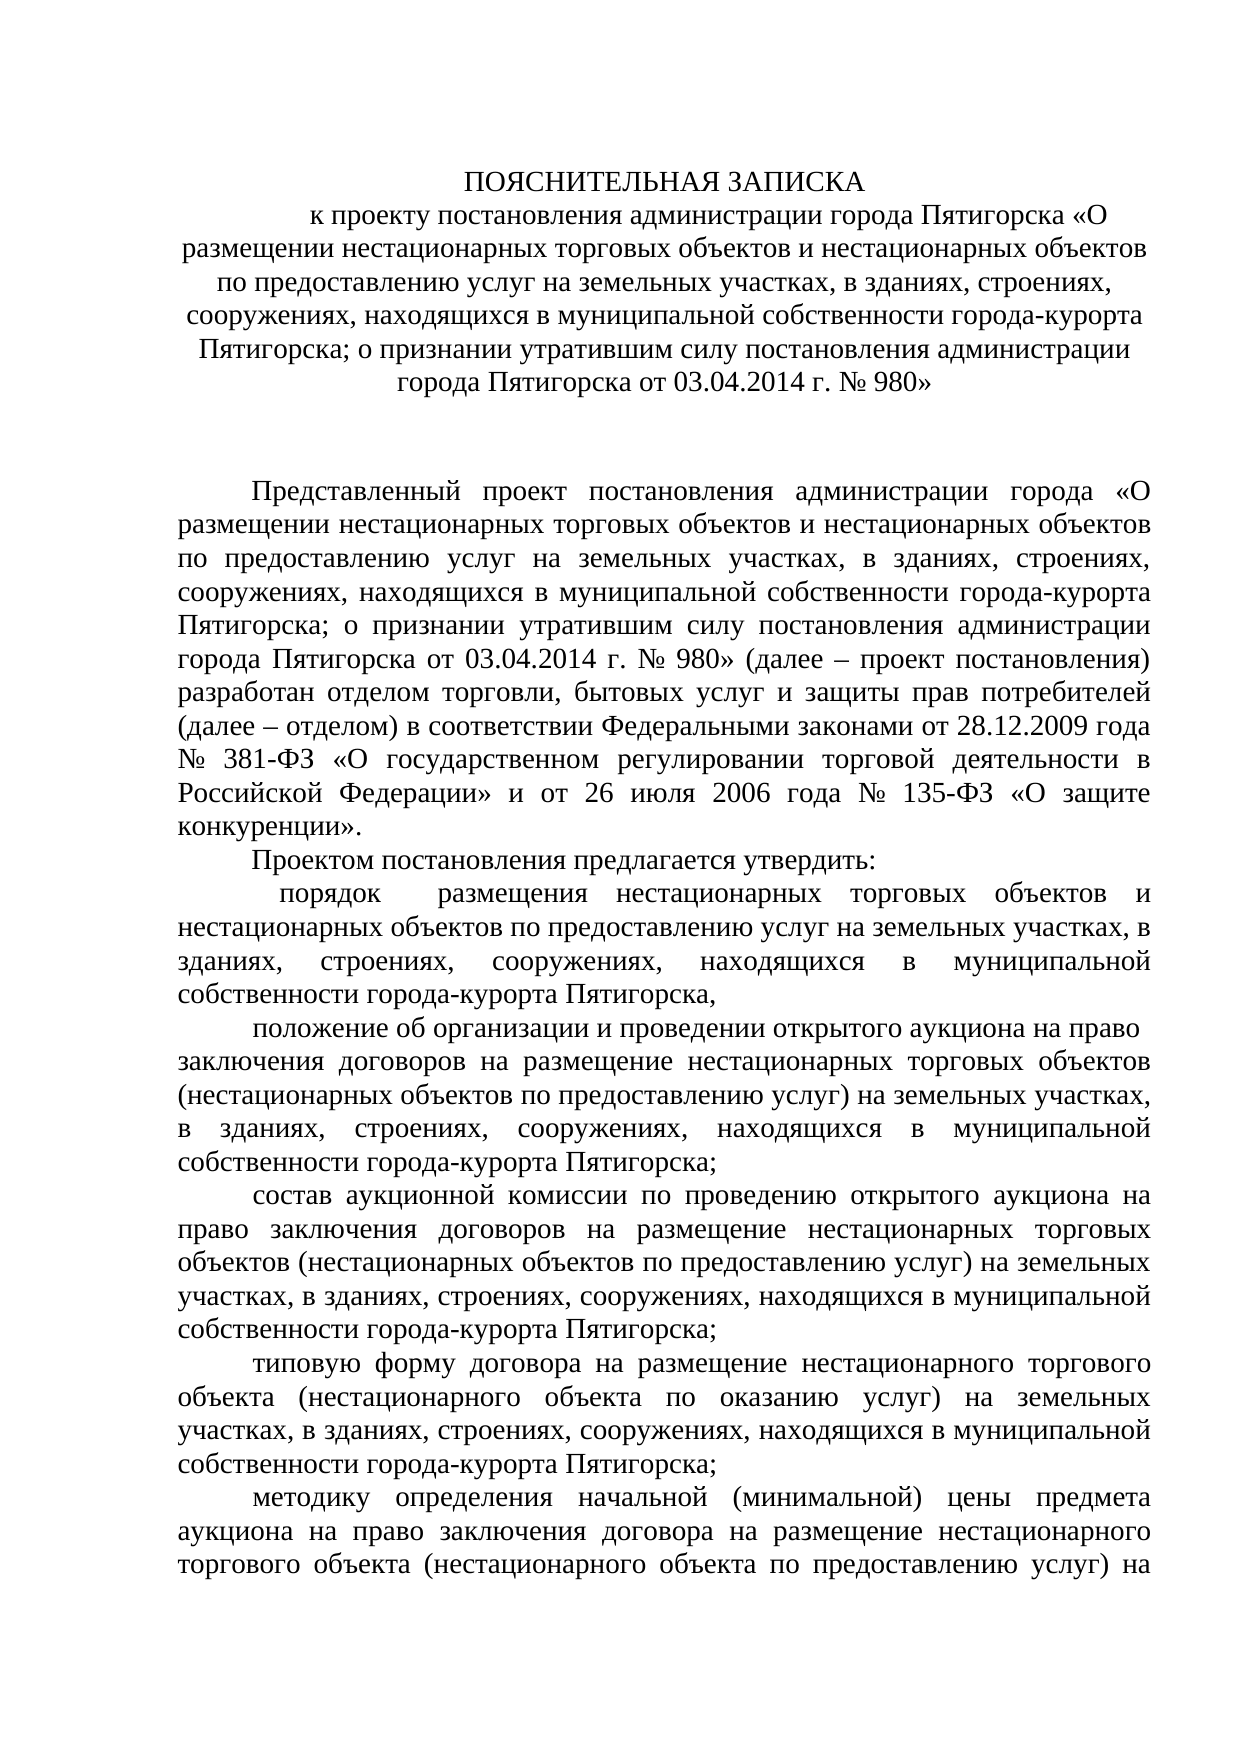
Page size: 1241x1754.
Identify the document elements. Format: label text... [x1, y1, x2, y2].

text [177, 1479, 1152, 1580]
text состав аукционной комиссии по проведению открытого аукциона на право заключения договоров на размещение нестационарных торговых объектов (нестационарных объектов по предоставлению услуг) на земельных участках, в зданиях, строениях, сооружениях, находящихся в муниципальной собственности города-курорта Пятигорска; [177, 1177, 1152, 1345]
text положение об организации и проведении открытого аукциона на право [177, 1010, 1152, 1043]
text к проекту постановления администрации города Пятигорска «О размещении нестационарных торговых объектов и нестационарных объектов по предоставлению услуг на земельных участках, в зданиях, строениях, сооружениях, находящихся в муниципальной собственности города-курорта Пятигорска; о признании утратившим силу постановления администрации города Пятигорска от 03.04.2014 г. № 980» [177, 197, 1152, 398]
text Представленный проект постановления администрации города «О размещении нестационарных торговых объектов и нестационарных объектов по предоставлению услуг на земельных участках, в зданиях, строениях, сооружениях, находящихся в муниципальной собственности города-курорта Пятигорска; о признании утратившим силу постановления администрации города Пятигорска от 03.04.2014 г. № 980» (далее – проект постановления) разработан отделом торговли, бытовых услуг и защиты прав потребителей (далее – отделом) в соответствии Федеральными законами от 28.12.2009 года № 381-ФЗ «О государственном регулировании торговой деятельности в Российской Федерации» и от 26 июля 2006 года № 135-ФЗ «О защите конкуренции». [177, 473, 1152, 842]
text Проектом постановления предлагается утвердить: [177, 842, 1152, 876]
text типовую форму договора на размещение нестационарного торгового объекта (нестационарного объекта по оказанию услуг) на земельных участках, в зданиях, строениях, сооружениях, находящихся в муниципальной собственности города-курорта Пятигорска; [177, 1345, 1152, 1479]
text порядок размещения нестационарных торговых объектов и нестационарных объектов по предоставлению услуг на земельных участках, в зданиях, строениях, сооружениях, находящихся в муниципальной собственности города-курорта Пятигорска, [177, 876, 1152, 1010]
text ПОЯСНИТЕЛЬНАЯ ЗАПИСКА [177, 172, 1152, 197]
text заключения договоров на размещение нестационарных торговых объектов (нестационарных объектов по предоставлению услуг) на земельных участках, в зданиях, строениях, сооружениях, находящихся в муниципальной собственности города-курорта Пятигорска; [177, 1043, 1152, 1177]
